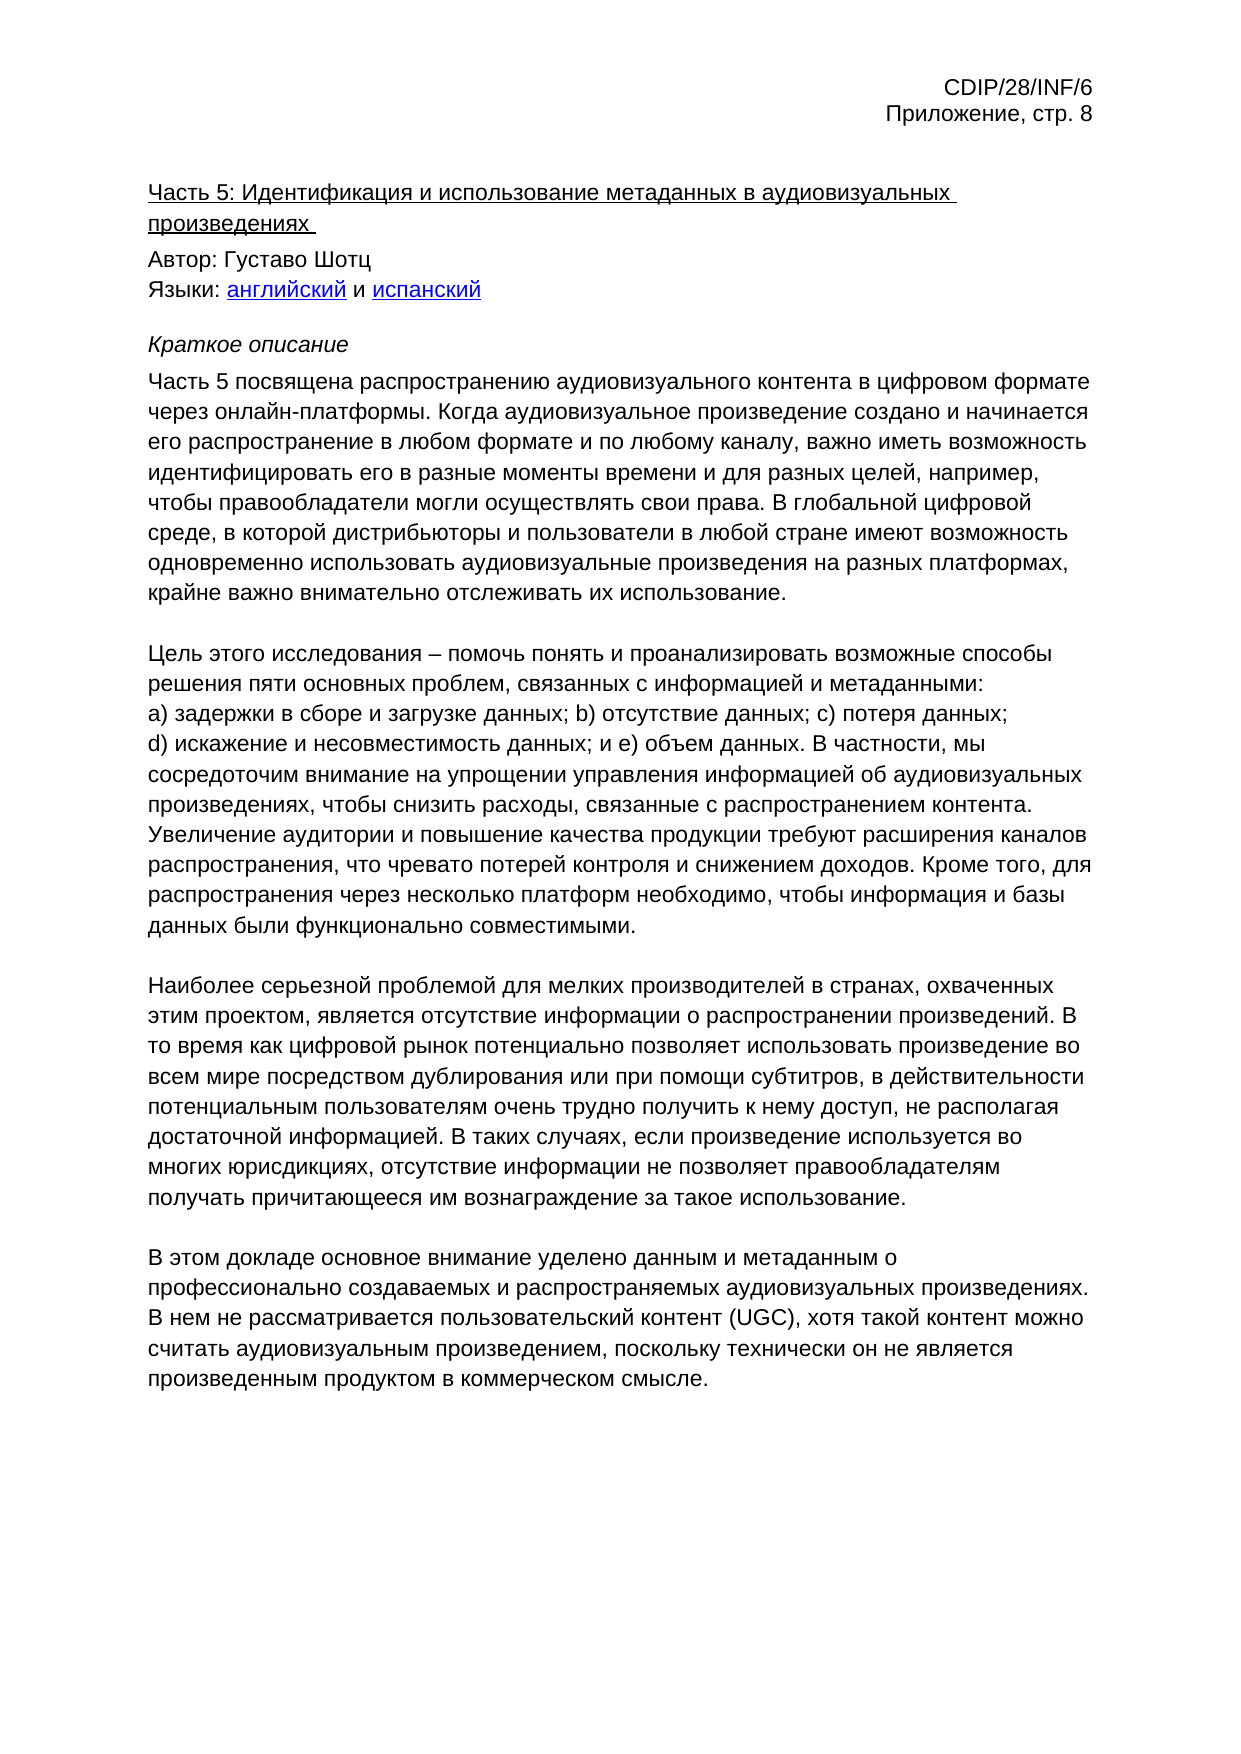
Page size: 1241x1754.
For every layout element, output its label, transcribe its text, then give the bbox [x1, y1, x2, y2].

text Автор: Густаво Шотц [148, 246, 1093, 272]
text В этом докладе основное внимание уделено данным и метаданным о профессионально создаваемых и распространяемых аудиовизуальных произведениях. В нем не рассматривается пользовательский контент (UGC), хотя такой контент можно считать аудиовизуальным произведением, поскольку технически он не является произведенным продуктом в коммерческом смысле. [148, 1244, 1093, 1391]
text Наиболее серьезной проблемой для мелких производителей в странах, охваченных этим проектом, является отсутствие информации о распространении произведений. В то время как цифровой рынок потенциально позволяет использовать произведение во всем мире посредством дублирования или при помощи субтитров, в действительности потенциальным пользователям очень трудно получить к нему доступ, не располагая достаточной информацией. В таких случаях, если произведение используется во многих юрисдикциях, отсутствие информации не позволяет правообладателям получать причитающееся им вознаграждение за такое использование. [148, 972, 1093, 1210]
text Часть 5 посвящена распространению аудиовизуального контента в цифровом формате через онлайн-платформы. Когда аудиовизуальное произведение создано и начинается его распространение в любом формате и по любому каналу, важно иметь возможность идентифицировать его в разные моменты времени и для разных целей, например, чтобы правообладатели могли осуществлять свои права. В глобальной цифровой среде, в которой дистрибьюторы и пользователи в любой стране имеют возможность одновременно использовать аудиовизуальные произведения на разных платформах, крайне важно внимательно отслеживать их использование. [148, 368, 1093, 606]
subtitle Краткое описание [148, 331, 1093, 358]
text Цель этого исследования – помочь понять и проанализировать возможные способы решения пяти основных проблем, связанных с информацией и метаданными: а) задержки в сборе и загрузке данных; b) отсутствие данных; c) потеря данных; d) искажение и несовместимость данных; и e) объем данных. В частности, мы сосредоточим внимание на упрощении управления информацией об аудиовизуальных произведениях, чтобы снизить расходы, связанные с распространением контента. Увеличение аудитории и повышение качества продукции требуют расширения каналов распространения, что чревато потерей контроля и снижением доходов. Кроме того, для распространения через несколько платформ необходимо, чтобы информация и базы данных были функционально совместимыми. [148, 640, 1093, 938]
text Языки: английский и испанский [148, 276, 1093, 302]
subtitle Часть 5: Идентификация и использование метаданных в аудиовизуальных произведениях [148, 179, 1093, 236]
